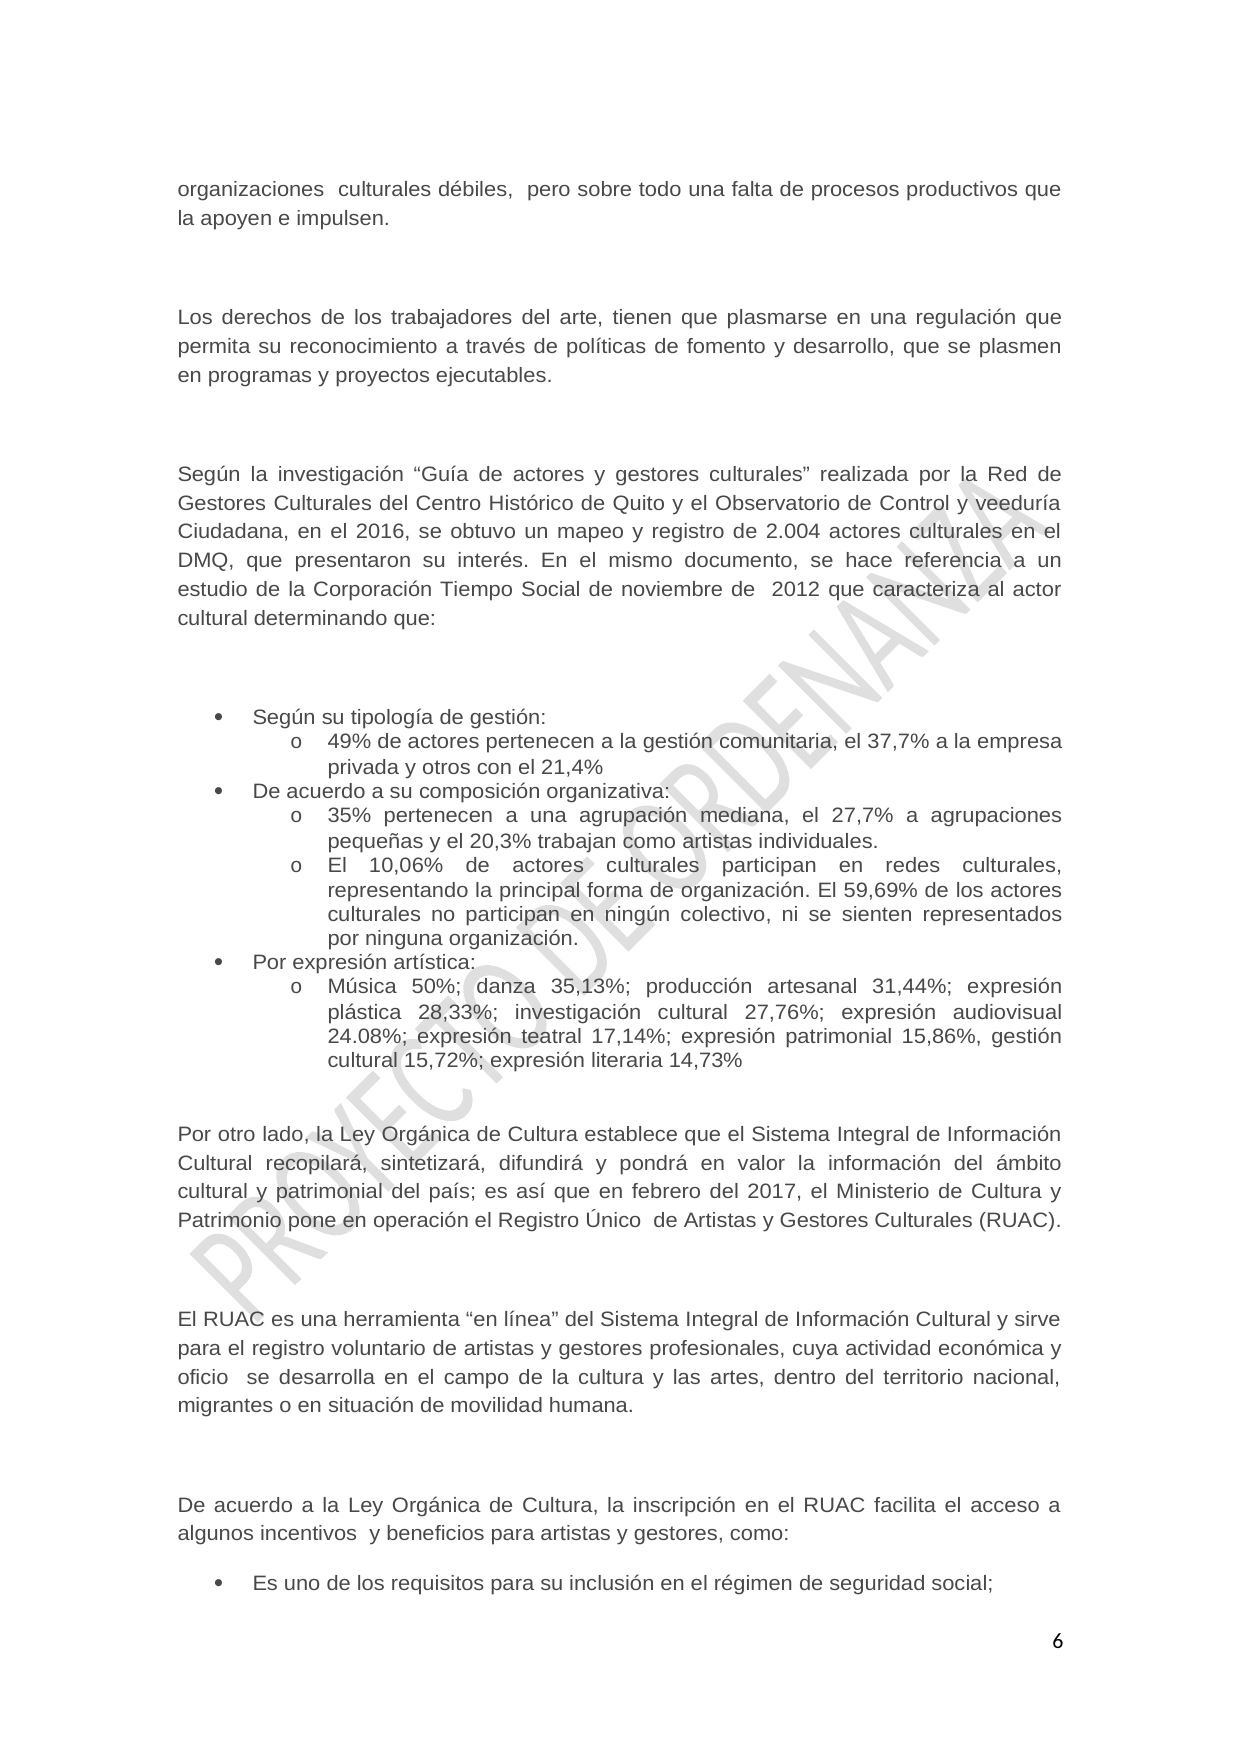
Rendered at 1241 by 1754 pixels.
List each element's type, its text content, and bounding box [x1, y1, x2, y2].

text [177, 177, 1063, 230]
text Según la investigación “Guía de actores y gestores culturales” realizada por la Red de Gestores Culturales del Centro Histórico de Quito y el Observatorio de Control y veeduría Ciudadana, en el 2016, se obtuvo un mapeo y registro de 2.004 actores culturales en el DMQ, que presentaron su interés. En el mismo documento, se hace referencia a un estudio de la Corporación Tiempo Social de noviembre de 2012 que caracteriza al actor cultural determinando que: [177, 462, 1063, 629]
list Es uno de los requisitos para su inclusión en el régimen de seguridad social; [215, 1571, 1063, 1595]
list Música 50%; danza 35,13%; producción artesanal 31,44%; expresión plástica 28,33%; investigación cultural 27,76%; expresión audiovisual 24.08%; expresión teatral 17,14%; expresión patrimonial 15,86%, gestión cultural 15,72%; expresión literaria 14,73% [290, 974, 1063, 1072]
list El 10,06% de actores culturales participan en redes culturales, representando la principal forma de organización. El 59,69% de los actores culturales no participan en ningún colectivo, ni se sienten representados por ninguna organización. [290, 852, 1063, 950]
text Por otro lado, la Ley Orgánica de Cultura establece que el Sistema Integral de Información Cultural recopilará, sintetizará, difundirá y pondrá en valor la información del ámbito cultural y patrimonial del país; es así que en febrero del 2017, el Ministerio de Cultura y Patrimonio pone en operación el Registro Único de Artistas y Gestores Culturales (RUAC). [177, 1122, 1063, 1232]
list Por expresión artística: [215, 950, 1063, 974]
list 49% de actores pertenecen a la gestión comunitaria, el 37,7% a la empresa privada y otros con el 21,4% [290, 729, 1063, 779]
text El RUAC es una herramienta “en línea” del Sistema Integral de Información Cultural y sirve para el registro voluntario de artistas y gestores profesionales, cuya actividad económica y oficio se desarrolla en el campo de la cultura y las artes, dentro del territorio nacional, migrantes o en situación de movilidad humana. [177, 1307, 1063, 1417]
text Los derechos de los trabajadores del arte, tienen que plasmarse en una regulación que permita su reconocimiento a través de políticas de fomento y desarrollo, que se plasmen en programas y proyectos ejecutables. [177, 305, 1063, 387]
text De acuerdo a la Ley Orgánica de Cultura, la inscripción en el RUAC facilita el acceso a algunos incentivos y beneficios para artistas y gestores, como: [177, 1492, 1063, 1545]
list Según su tipología de gestión: [215, 705, 1063, 729]
list 35% pertenecen a una agrupación mediana, el 27,7% a agrupaciones pequeñas y el 20,3% trabajan como artistas individuales. [290, 803, 1063, 852]
list De acuerdo a su composición organizativa: [215, 779, 1063, 803]
